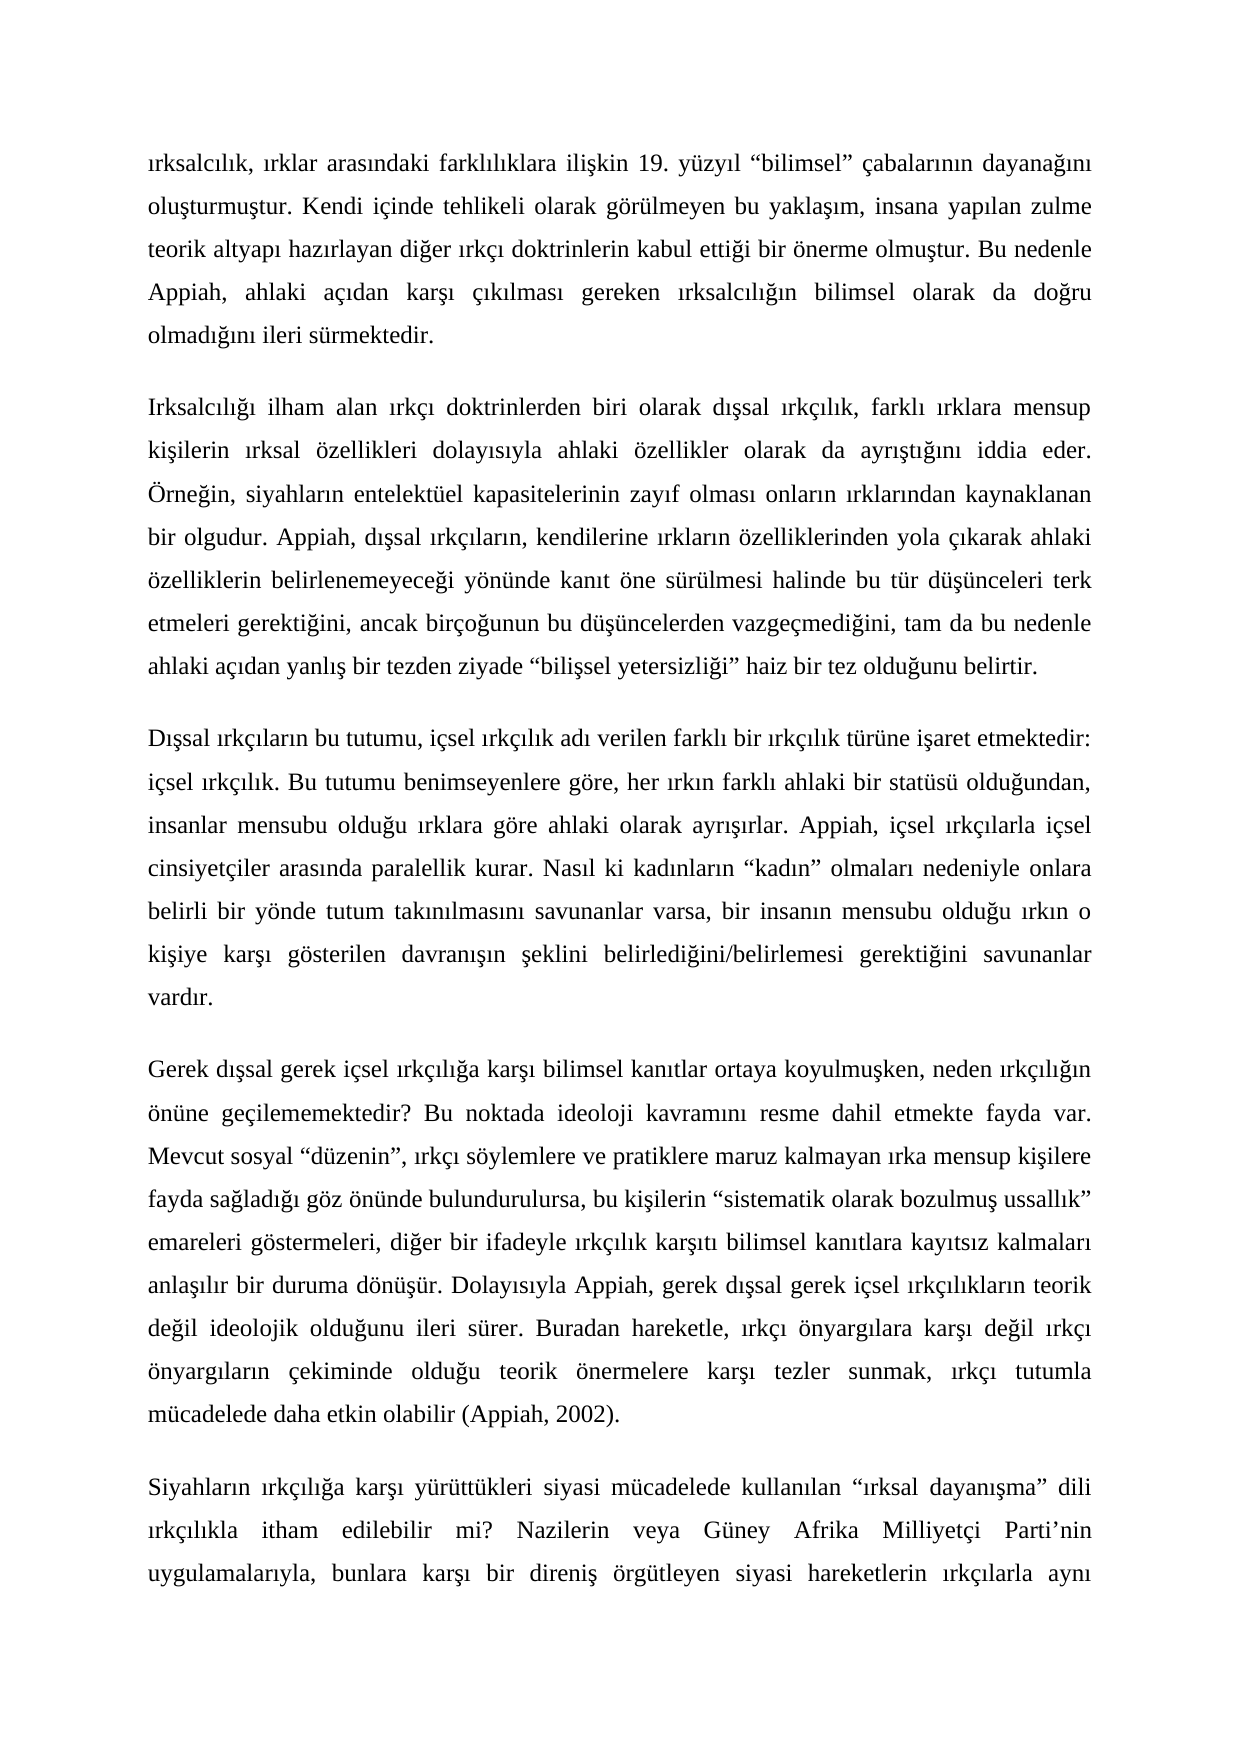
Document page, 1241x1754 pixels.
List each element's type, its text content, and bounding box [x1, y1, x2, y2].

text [148, 148, 1093, 349]
text Dışsal ırkçıların bu tutumu, içsel ırkçılık adı verilen farklı bir ırkçılık türüne işaret etmektedir: içsel ırkçılık. Bu tutumu benimseyenlere göre, her ırkın farklı ahlaki bir statüsü olduğundan, insanlar mensubu olduğu ırklara göre ahlaki olarak ayrışırlar. Appiah, içsel ırkçılarla içsel cinsiyetçiler arasında paralellik kurar. Nasıl ki kadınların “kadın” olmaları nedeniyle onlara belirli bir yönde tutum takınılmasını savunanlar varsa, bir insanın mensubu olduğu ırkın o kişiye karşı gösterilen davranışın şeklini belirlediğini/belirlemesi gerektiğini savunanlar vardır. [148, 723, 1093, 1011]
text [148, 1472, 1093, 1587]
text Irksalcılığı ilham alan ırkçı doktrinlerden biri olarak dışsal ırkçılık, farklı ırklara mensup kişilerin ırksal özellikleri dolayısıyla ahlaki özellikler olarak da ayrıştığını iddia eder. Örneğin, siyahların entelektüel kapasitelerinin zayıf olması onların ırklarından kaynaklanan bir olgudur. Appiah, dışsal ırkçıların, kendilerine ırkların özelliklerinden yola çıkarak ahlaki özelliklerin belirlenemeyeceği yönünde kanıt öne sürülmesi halinde bu tür düşünceleri terk etmeleri gerektiğini, ancak birçoğunun bu düşüncelerden vazgeçmediğini, tam da bu nedenle ahlaki açıdan yanlış bir tezden ziyade “bilişsel yetersizliği” haiz bir tez olduğunu belirtir. [148, 392, 1093, 680]
text Gerek dışsal gerek içsel ırkçılığa karşı bilimsel kanıtlar ortaya koyulmuşken, neden ırkçılığın önüne geçilememektedir? Bu noktada ideoloji kavramını resme dahil etmekte fayda var. Mevcut sosyal “düzenin”, ırkçı söylemlere ve pratiklere maruz kalmayan ırka mensup kişilere fayda sağladığı göz önünde bulundurulursa, bu kişilerin “sistematik olarak bozulmuş ussallık” emareleri göstermeleri, diğer bir ifadeyle ırkçılık karşıtı bilimsel kanıtlara kayıtsız kalmaları anlaşılır bir duruma dönüşür. Dolayısıyla Appiah, gerek dışsal gerek içsel ırkçılıkların teorik değil ideolojik olduğunu ileri sürer. Buradan hareketle, ırkçı önyargılara karşı değil ırkçı önyargıların çekiminde olduğu teorik önermelere karşı tezler sunmak, ırkçı tutumla mücadelede daha etkin olabilir (Appiah, 2002). [148, 1054, 1093, 1428]
